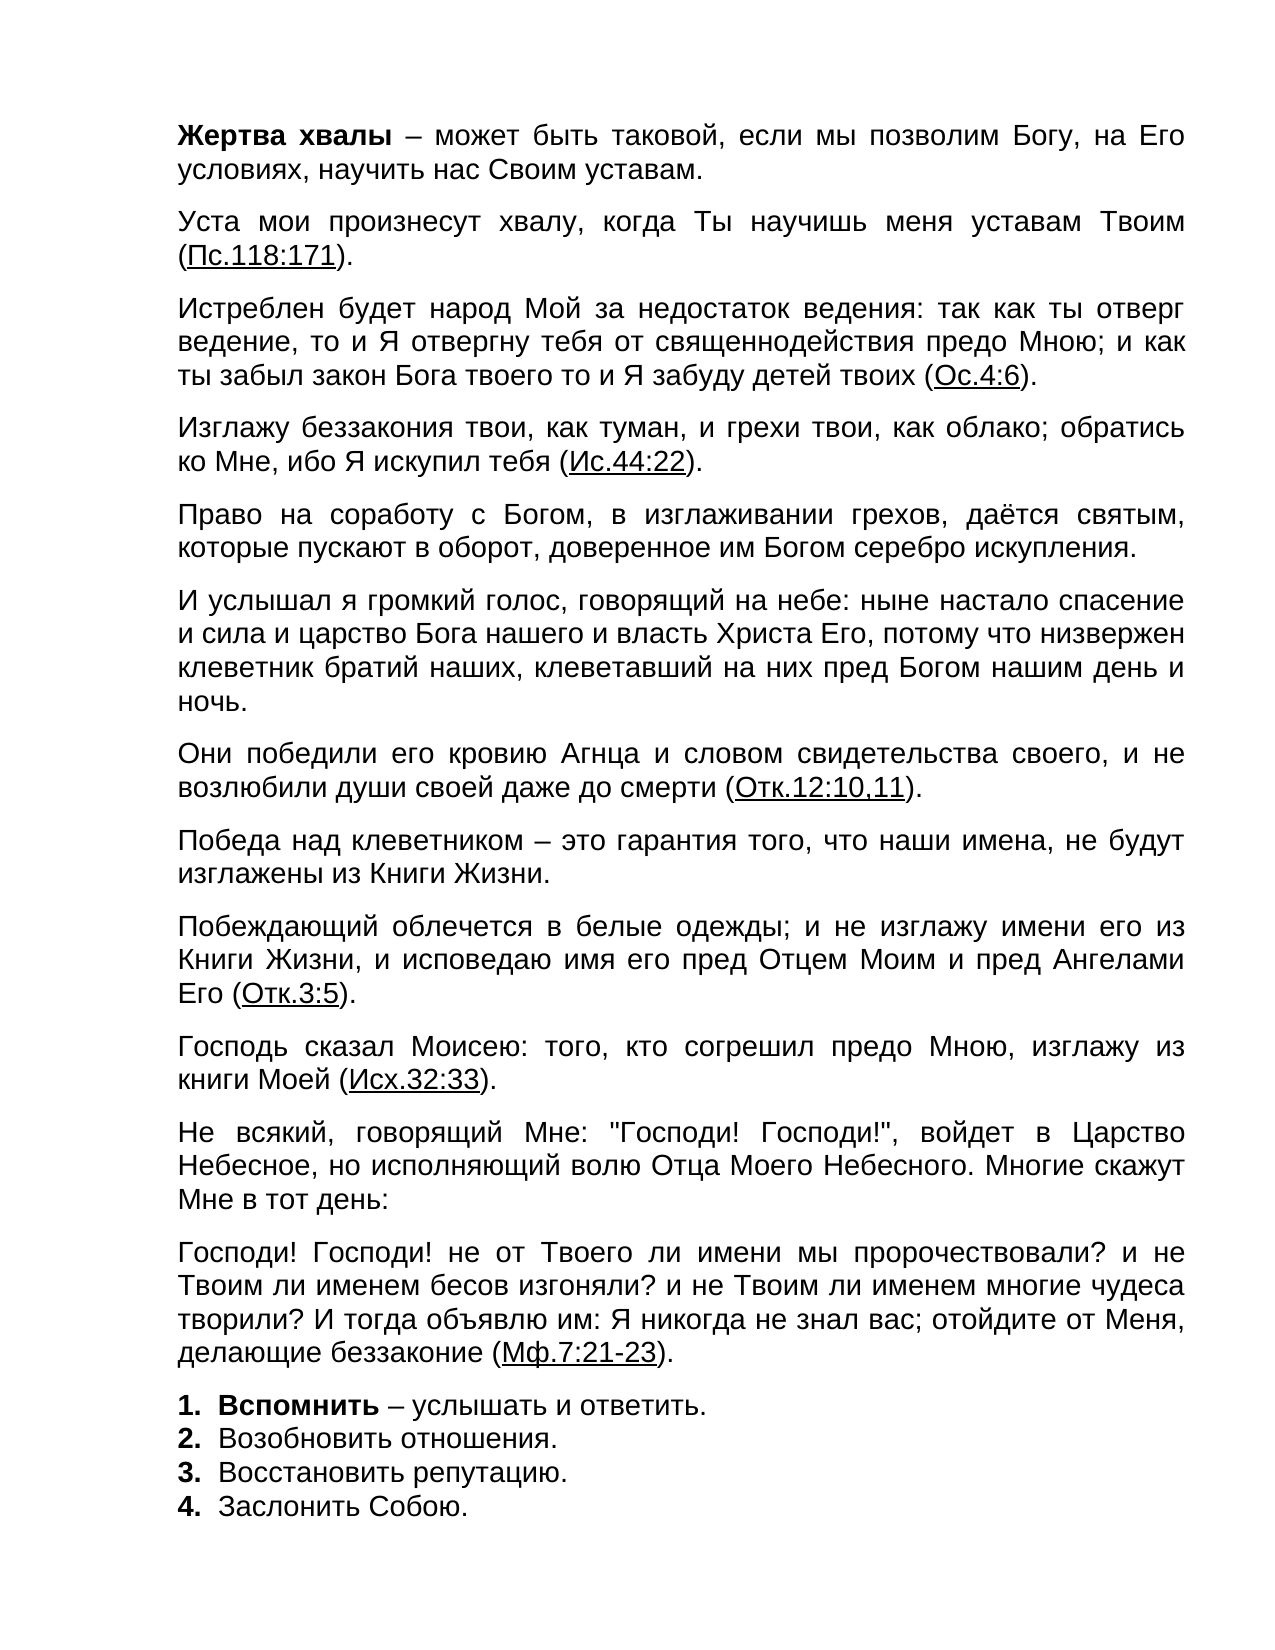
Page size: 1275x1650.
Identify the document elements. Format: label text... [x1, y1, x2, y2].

text 1. Вспомнить – услышать и ответить. [177, 1388, 1186, 1421]
text Победа над клеветником – это гарантия того, что наши имена, не будут изглажены из Книги Жизни. [177, 822, 1186, 889]
text Истреблен будет народ Мой за недостаток ведения: так как ты отверг ведение, то и Я отвергну тебя от священнодействия предо Мною; и как ты забыл закон Бога твоего то и Я забуду детей твоих (Ос.4:6). [177, 291, 1186, 391]
text Изглажу беззакония твои, как туман, и грехи твои, как облако; обратись ко Мне, ибо Я искупил тебя (Ис.44:22). [177, 410, 1186, 477]
text И услышал я громкий голос, говорящий на небе: ныне настало спасение и сила и царство Бога нашего и власть Христа Его, потому что низвержен клеветник братий наших, клеветавший на них пред Богом нашим день и ночь. [177, 583, 1186, 717]
text Побеждающий облечется в белые одежды; и не изглажу имени его из Книги Жизни, и исповедаю имя его пред Отцем Моим и пред Ангелами Его (Отк.3:5). [177, 909, 1186, 1009]
text Не всякий, говорящий Мне: "Господи! Господи!", войдет в Царство Небесное, но исполняющий волю Отца Моего Небесного. Многие скажут Мне в тот день: [177, 1115, 1186, 1215]
text 4. Заслонить Собою. [177, 1488, 1186, 1522]
text 2. Возобновить отношения. [177, 1421, 1186, 1455]
text Уста мои произнесут хвалу, когда Ты научишь меня уставам Твоим (Пс.118:171). [177, 204, 1186, 271]
text 3. Восстановить репутацию. [177, 1455, 1186, 1488]
text Жертва хвалы – может быть таковой, если мы позволим Богу, на Его условиях, научить нас Своим уставам. [177, 118, 1186, 185]
text Господь сказал Моисею: того, кто согрешил предо Мною, изглажу из книги Моей (Исх.32:33). [177, 1028, 1186, 1096]
text Господи! Господи! не от Твоего ли имени мы пророчествовали? и не Твоим ли именем бесов изгоняли? и не Твоим ли именем многие чудеса творили? И тогда объявлю им: Я никогда не знал вас; отойдите от Меня, делающие беззаконие (Мф.7:21-23). [177, 1234, 1186, 1369]
text Право на соработу с Богом, в изглаживании грехов, даётся святым, которые пускают в оборот, доверенное им Богом серебро искупления. [177, 497, 1186, 564]
text Они победили его кровию Агнца и словом свидетельства своего, и не возлюбили души своей даже до смерти (Отк.12:10,11). [177, 736, 1186, 803]
